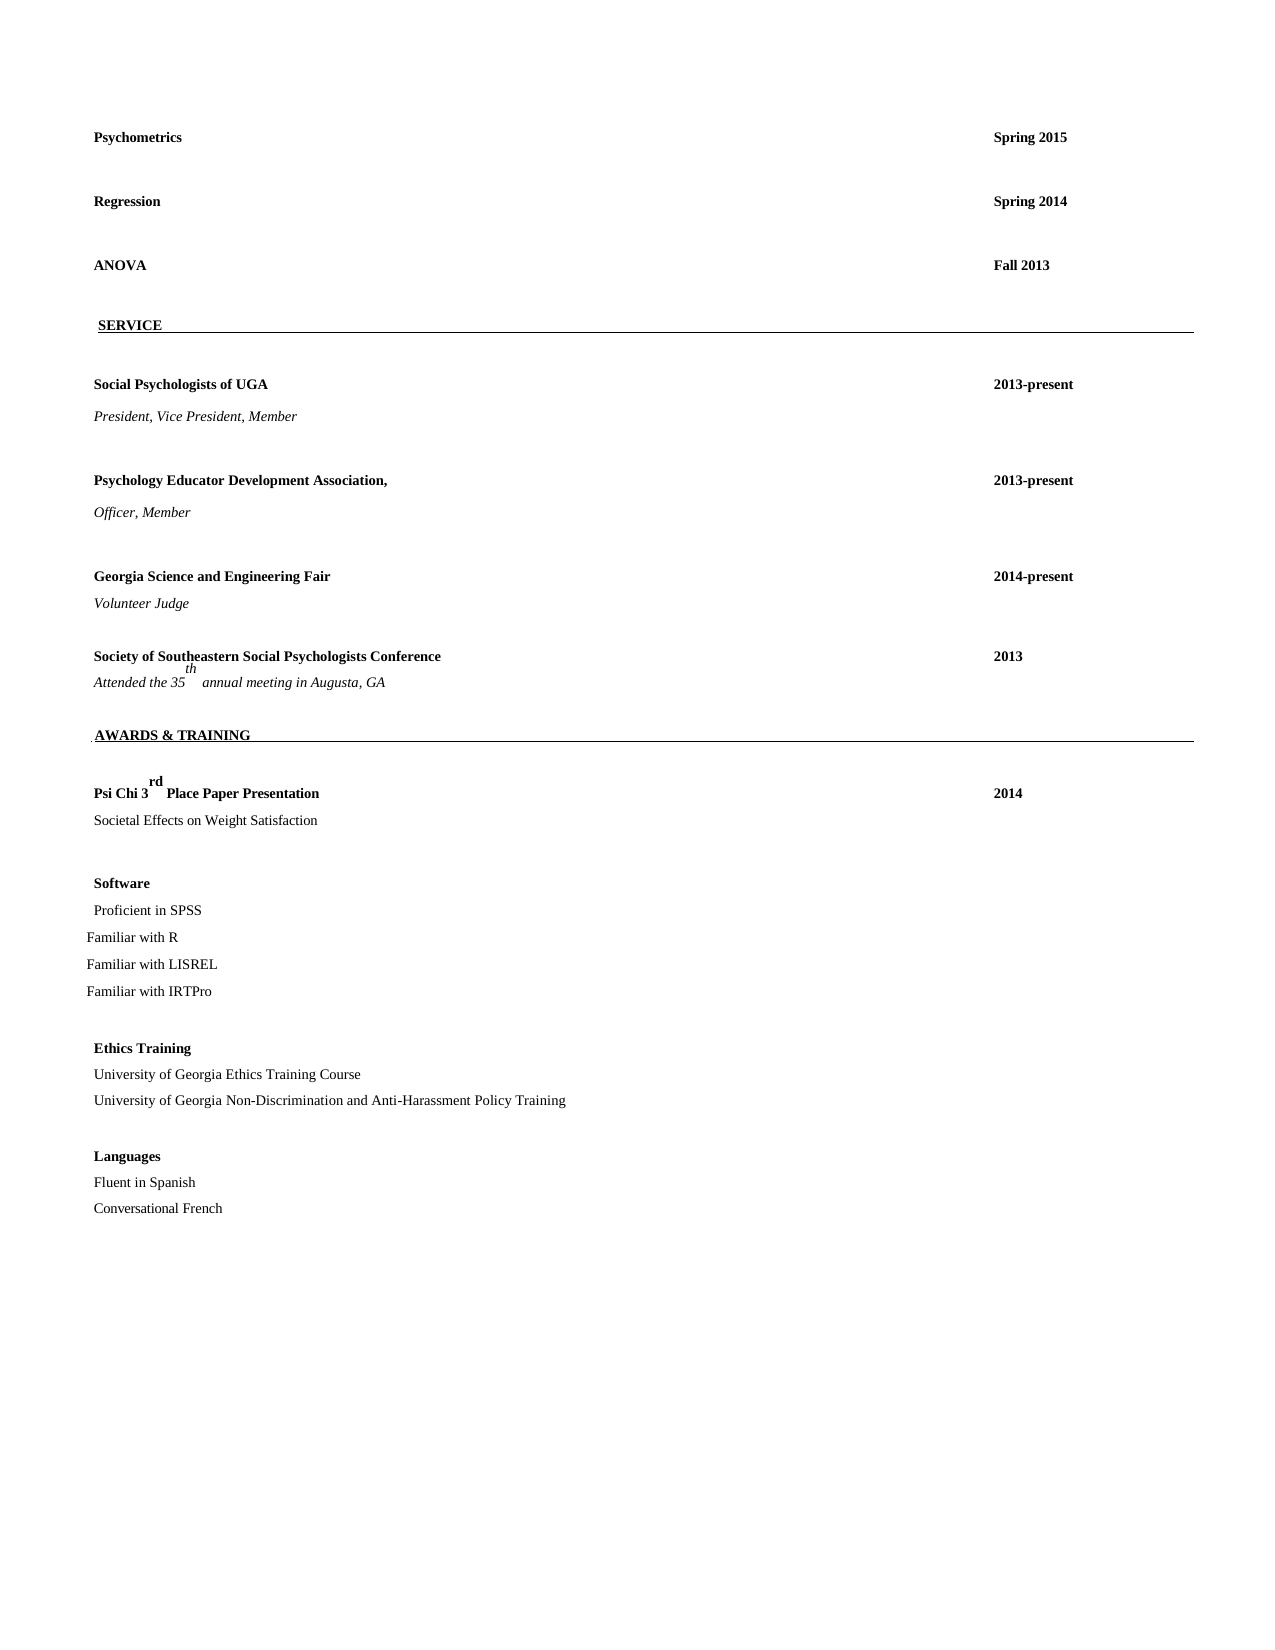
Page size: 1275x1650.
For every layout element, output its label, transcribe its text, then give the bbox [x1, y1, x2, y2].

text Attended the 35th annual meeting in Augusta, GA [94, 664, 1208, 691]
text SERVICE [79, 308, 1208, 334]
text Georgia Science and Engineering Fair 2014-present [94, 556, 1208, 585]
text Software [94, 863, 1208, 892]
text Officer, Member [94, 492, 1208, 521]
text Volunteer Judge [79, 587, 1206, 612]
text Psychometrics Spring 2015 [94, 116, 1208, 145]
text ANOVA Fall 2013 [94, 245, 1208, 273]
text University of Georgia Non-Discrimination and Anti-Harassment Policy Training [94, 1082, 1208, 1108]
text Fluent in Spanish [94, 1164, 1208, 1190]
text University of Georgia Ethics Training Course [94, 1057, 1208, 1082]
text Psychology Educator Development Association, 2013-present [94, 460, 1208, 488]
text Familiar with IRTPro [79, 974, 1206, 999]
text AWARDS & TRAINING [91, 717, 1208, 743]
text Familiar with LISREL [79, 947, 1206, 972]
text Societal Effects on Weight Satisfaction [94, 802, 1208, 828]
text Regression Spring 2014 [94, 181, 1208, 209]
text Familiar with R [79, 920, 1206, 945]
text President, Vice President, Member [94, 396, 1208, 424]
text Conversational French [94, 1190, 1208, 1216]
text Society of Southeastern Social Psychologists Conference 2013 [94, 638, 1208, 664]
text Ethics Training [94, 1028, 1208, 1057]
text Proficient in SPSS [94, 892, 1208, 918]
text Social Psychologists of UGA 2013-present [94, 363, 1208, 392]
text Languages [94, 1135, 1208, 1164]
text Psi Chi 3rd Place Paper Presentation 2014 [94, 773, 1208, 802]
